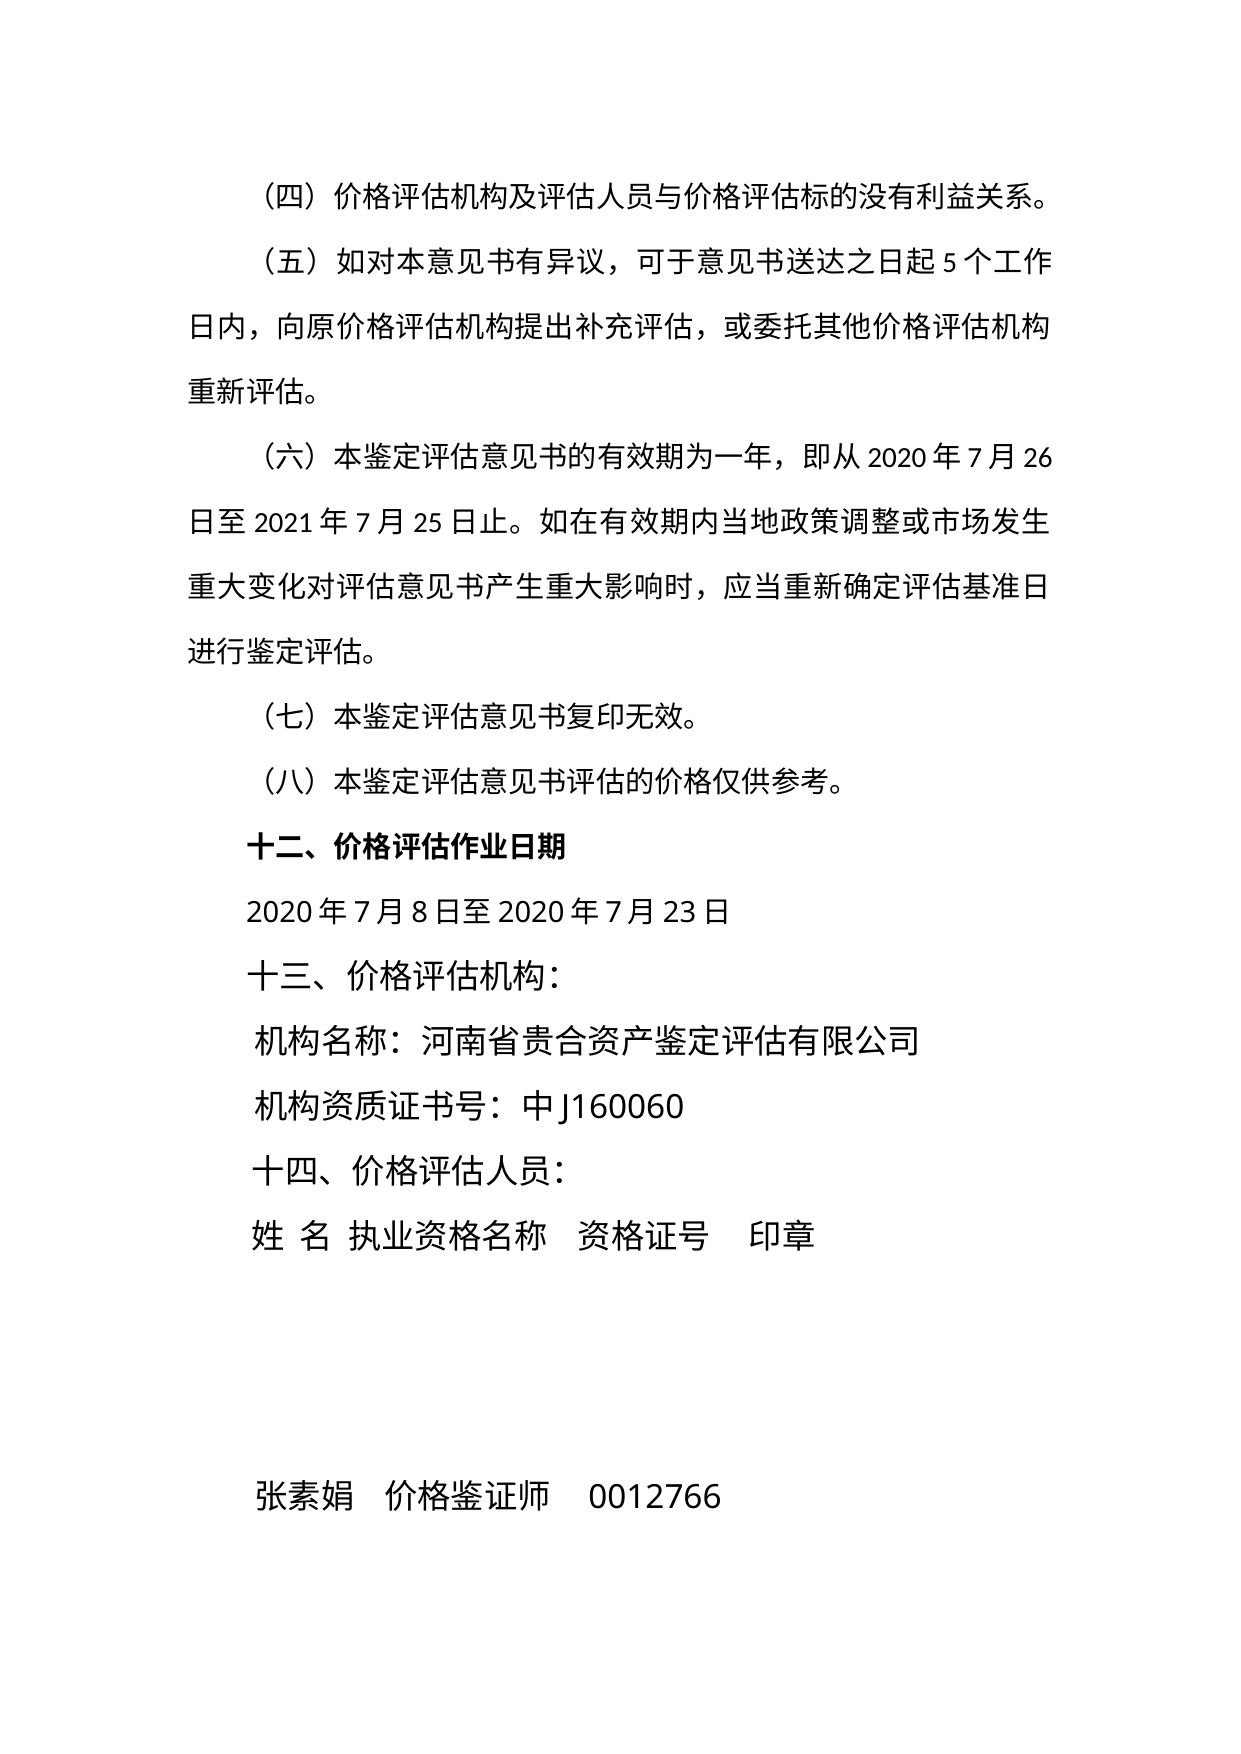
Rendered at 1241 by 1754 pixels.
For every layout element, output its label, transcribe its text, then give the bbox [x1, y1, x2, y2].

text （五）如对本意见书有异议，可于意见书送达之日起5个工作日内，向原价格评估机构提出补充评估，或委托其他价格评估机构重新评估。 [187, 227, 1053, 422]
text （八）本鉴定评估意见书评估的价格仅供参考。 [187, 747, 1053, 812]
text 机构资质证书号：中J160060 [187, 1072, 1053, 1137]
text （六）本鉴定评估意见书的有效期为一年，即从2020年7月26日至2021年7月25日止。如在有效期内当地政策调整或市场发生重大变化对评估意见书产生重大影响时，应当重新确定评估基准日进行鉴定评估。 [187, 422, 1053, 682]
text 机构名称：河南省贵合资产鉴定评估有限公司 [187, 1007, 1053, 1072]
text 十三、价格评估机构： [187, 942, 1053, 1007]
text （七）本鉴定评估意见书复印无效。 [187, 682, 1053, 747]
text 2020年7月8日至2020年7月23日 [187, 877, 1053, 942]
text （四）价格评估机构及评估人员与价格评估标的没有利益关系。 [187, 162, 1053, 227]
text 十二、价格评估作业日期 [187, 812, 1053, 877]
text 十四、价格评估人员： [187, 1137, 1053, 1202]
text 张素娟 价格鉴证师 0012766 [187, 1462, 1053, 1527]
text 姓 名 执业资格名称 资格证号 印章 [187, 1202, 1053, 1267]
